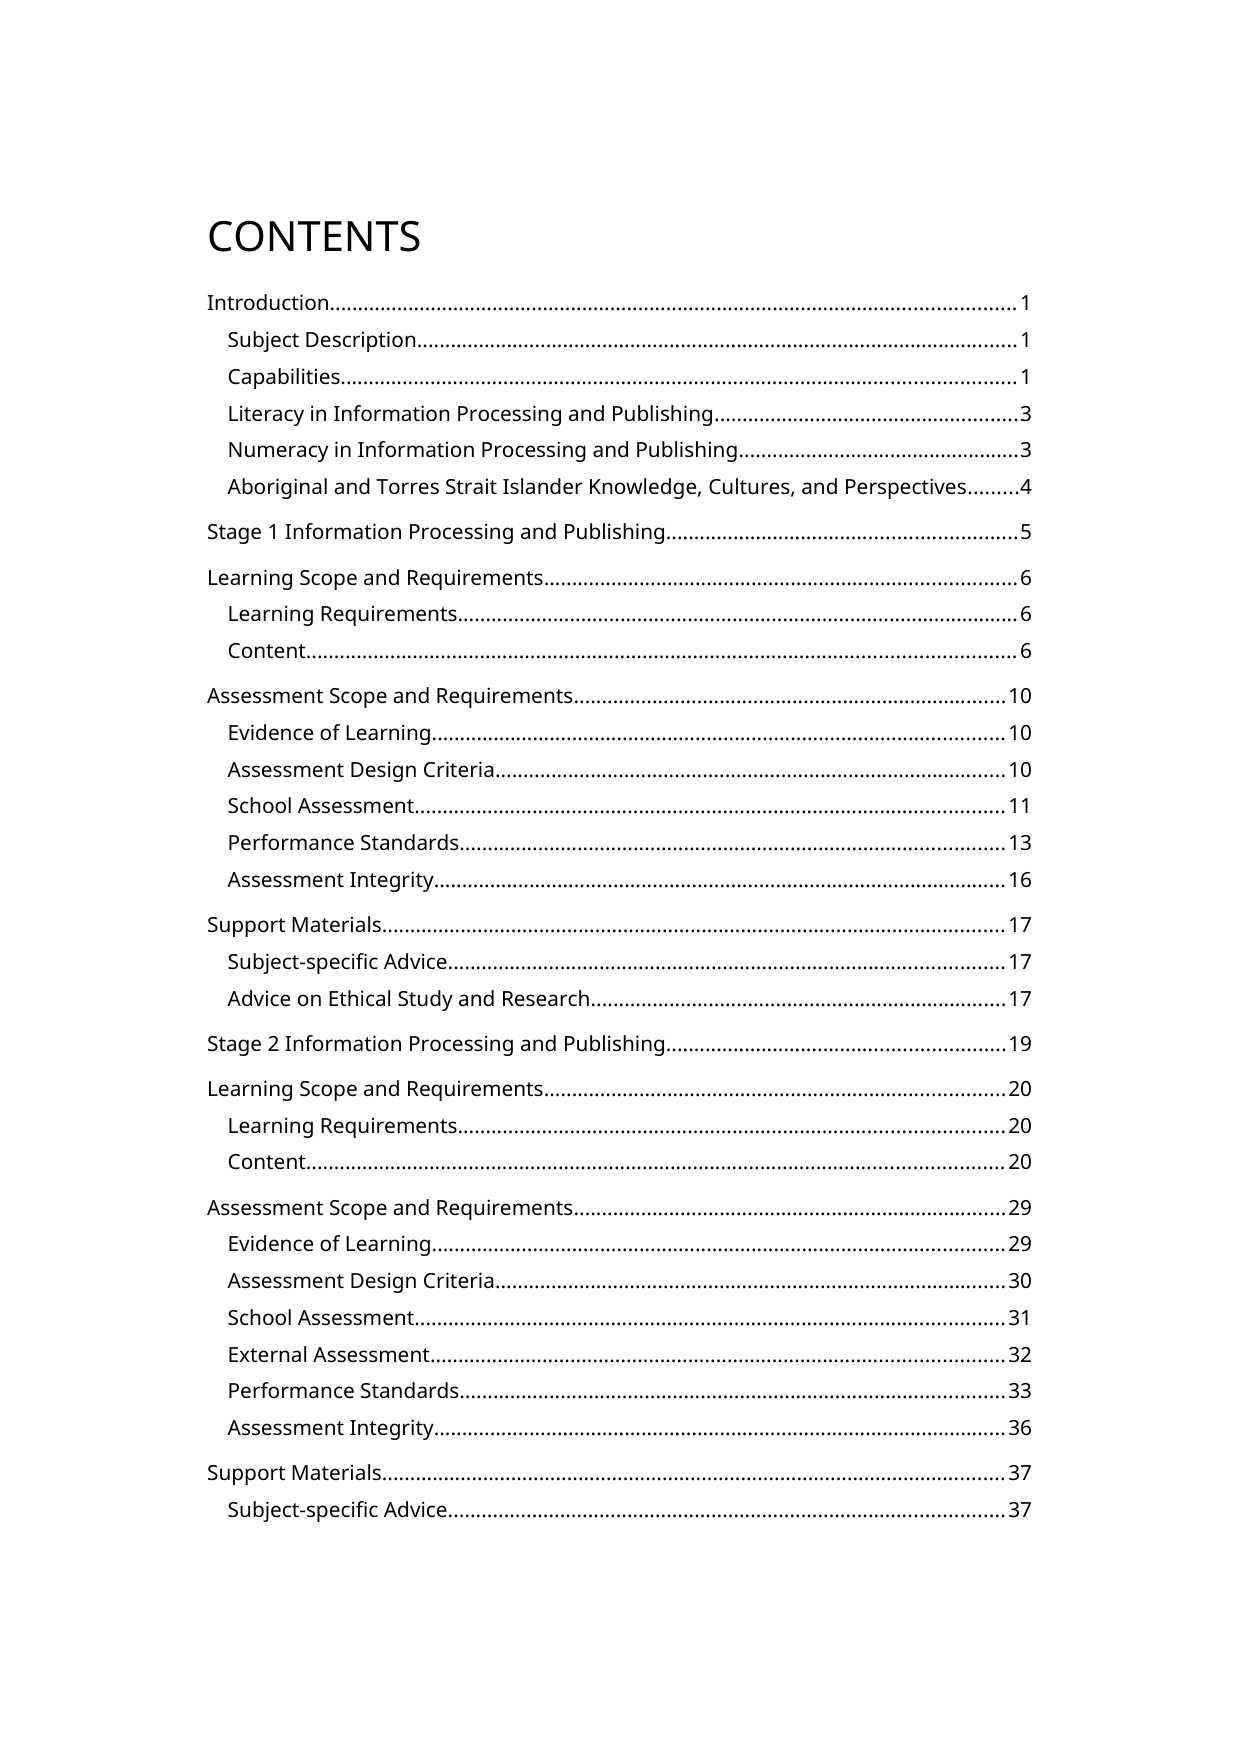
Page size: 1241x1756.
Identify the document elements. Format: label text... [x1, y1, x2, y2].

text Capabilities 1 [227, 362, 1033, 391]
text Evidence of Learning 29 [227, 1229, 1033, 1258]
text Learning Requirements 6 [227, 599, 1033, 628]
text Numeracy in Information Processing and Publishing 3 [227, 436, 1033, 464]
text External Assessment 32 [227, 1340, 1033, 1368]
text Support Materials 17 [207, 910, 1033, 939]
text Performance Standards 13 [227, 828, 1033, 857]
text Assessment Scope and Requirements 10 [207, 681, 1033, 710]
text Literacy in Information Processing and Publishing 3 [227, 399, 1033, 427]
text Assessment Scope and Requirements 29 [207, 1193, 1033, 1221]
text Support Materials 37 [207, 1458, 1033, 1487]
text Performance Standards 33 [227, 1376, 1033, 1405]
text Stage 2 Information Processing and Publishing 19 [207, 1029, 1033, 1057]
text Assessment Integrity 16 [227, 865, 1033, 893]
text Content 20 [227, 1147, 1033, 1176]
text Assessment Integrity 36 [227, 1413, 1033, 1442]
text Advice on Ethical Study and Research 17 [227, 984, 1033, 1012]
text Subject-specific Advice 37 [227, 1495, 1033, 1523]
text Learning Scope and Requirements 6 [207, 563, 1033, 591]
text Assessment Design Criteria 30 [227, 1266, 1033, 1294]
text Learning Scope and Requirements 20 [207, 1074, 1033, 1102]
text Evidence of Learning 10 [227, 718, 1033, 746]
text School Assessment 11 [227, 792, 1033, 820]
text Aboriginal and Torres Strait Islander Knowledge, Cultures, and Perspectives 4 [227, 472, 1033, 501]
text Subject-specific Advice 17 [227, 947, 1033, 975]
text Learning Requirements 20 [227, 1111, 1033, 1139]
text Content 6 [227, 636, 1033, 664]
text Assessment Design Criteria 10 [227, 755, 1033, 783]
text Subject Description 1 [227, 325, 1033, 354]
text Introduction 1 [207, 288, 1033, 317]
text School Assessment 31 [227, 1303, 1033, 1331]
text Stage 1 Information Processing and Publishing 5 [207, 517, 1033, 546]
subtitle contents [207, 207, 1033, 263]
